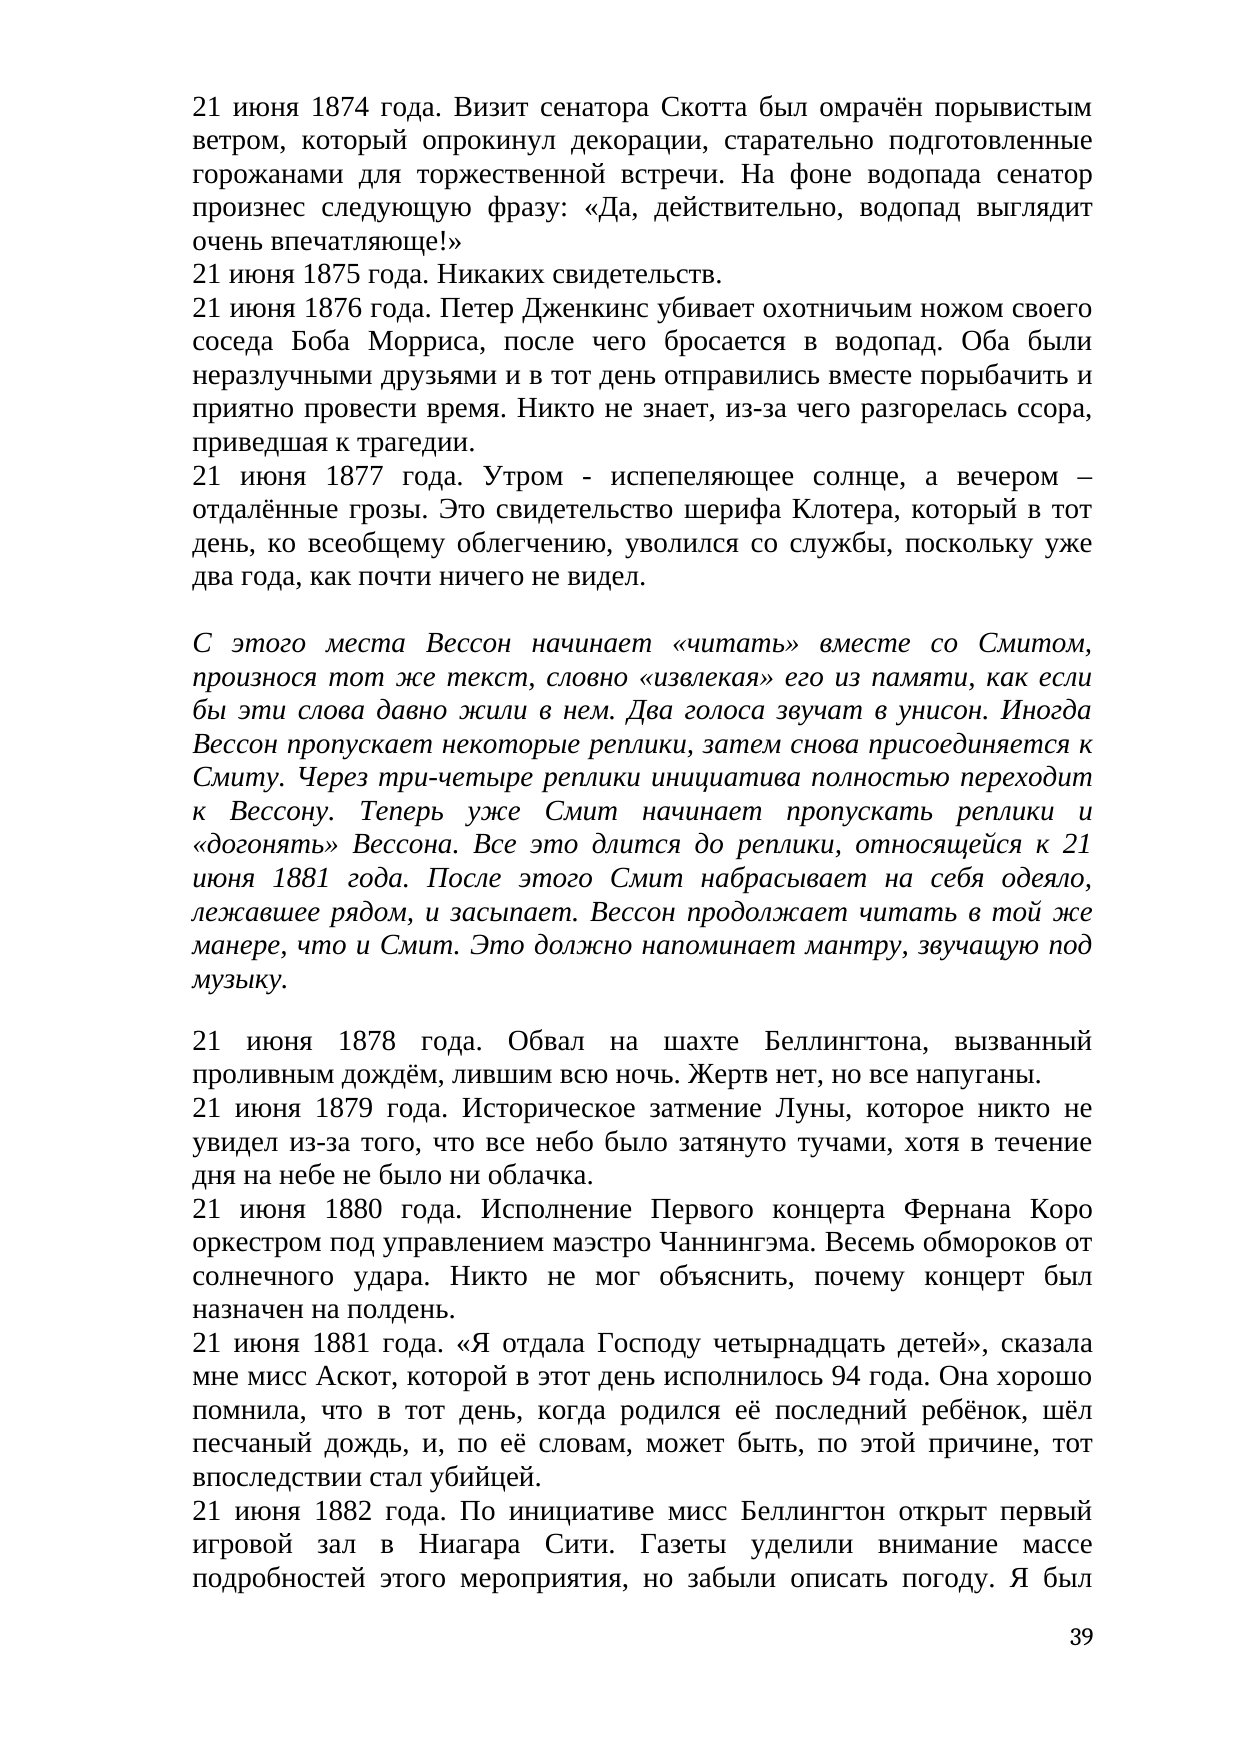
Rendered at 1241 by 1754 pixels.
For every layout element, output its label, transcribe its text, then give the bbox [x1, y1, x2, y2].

text 21 июня 1874 года. Визит сенатора Скотта был омрачён порывистым ветром, который опрокинул декорации, старательно подготовленные горожанами для торжественной встречи. На фоне водопада сенатор произнес следующую фразу: «Да, действительно, водопад выглядит очень впечатляюще!» [192, 89, 1093, 256]
text 21 июня 1875 года. Никаких свидетельств. [192, 256, 1093, 290]
text 21 июня 1880 года. Исполнение Первого концерта Фернана Коро оркестром под управлением маэстро Чаннингэма. Весемь обмороков от солнечного удара. Никто не мог объяснить, почему концерт был назначен на полдень. [192, 1191, 1093, 1325]
text С этого места Вессон начинает «читать» вместе со Смитом, произнося тот же текст, словно «извлекая» его из памяти, как если бы эти слова давно жили в нем. Два голоса звучат в унисон. Иногда Вессон пропускает некоторые реплики, затем снова присоединяется к Смиту. Через три-четыре реплики инициатива полностью переходит к Вессону. Теперь уже Смит начинает пропускать реплики и «догонять» Вессона. Все это длится до реплики, относящейся к 21 июня 1881 года. После этого Смит набрасывает на себя одеяло, лежавшее рядом, и засыпает. Вессон продолжает читать в той же манере, что и Смит. Это должно напоминает мантру, звучащую под музыку. [192, 625, 1093, 994]
text 21 июня 1876 года. Петер Дженкинс убивает охотничьим ножом своего соседа Боба Морриса, после чего бросается в водопад. Оба были неразлучными друзьями и в тот день отправились вместе порыбачить и приятно провести время. Никто не знает, из-за чего разгорелась ссора, приведшая к трагедии. [192, 290, 1093, 458]
text 21 июня 1877 года. Утром - испепеляющее солнце, а вечером – отдалённые грозы. Это свидетельство шерифа Клотера, который в тот день, ко всеобщему облегчению, уволился со службы, поскольку уже два года, как почти ничего не видел. [192, 458, 1093, 592]
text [192, 1493, 1093, 1593]
text 21 июня 1881 года. «Я отдала Господу четырнадцать детей», сказала мне мисс Аскот, которой в этот день исполнилось 94 года. Она хорошо помнила, что в тот день, когда родился её последний ребёнок, шёл песчаный дождь, и, по её словам, может быть, по этой причине, тот впоследствии стал убийцей. [192, 1325, 1093, 1493]
text 21 июня 1878 года. Обвал на шахте Беллингтона, вызванный проливным дождём, лившим всю ночь. Жертв нет, но все напуганы. [192, 1023, 1093, 1090]
text 21 июня 1879 года. Историческое затмение Луны, которое никто не увидел из-за того, что все небо было затянуто тучами, хотя в течение дня на небе не было ни облачка. [192, 1090, 1093, 1191]
